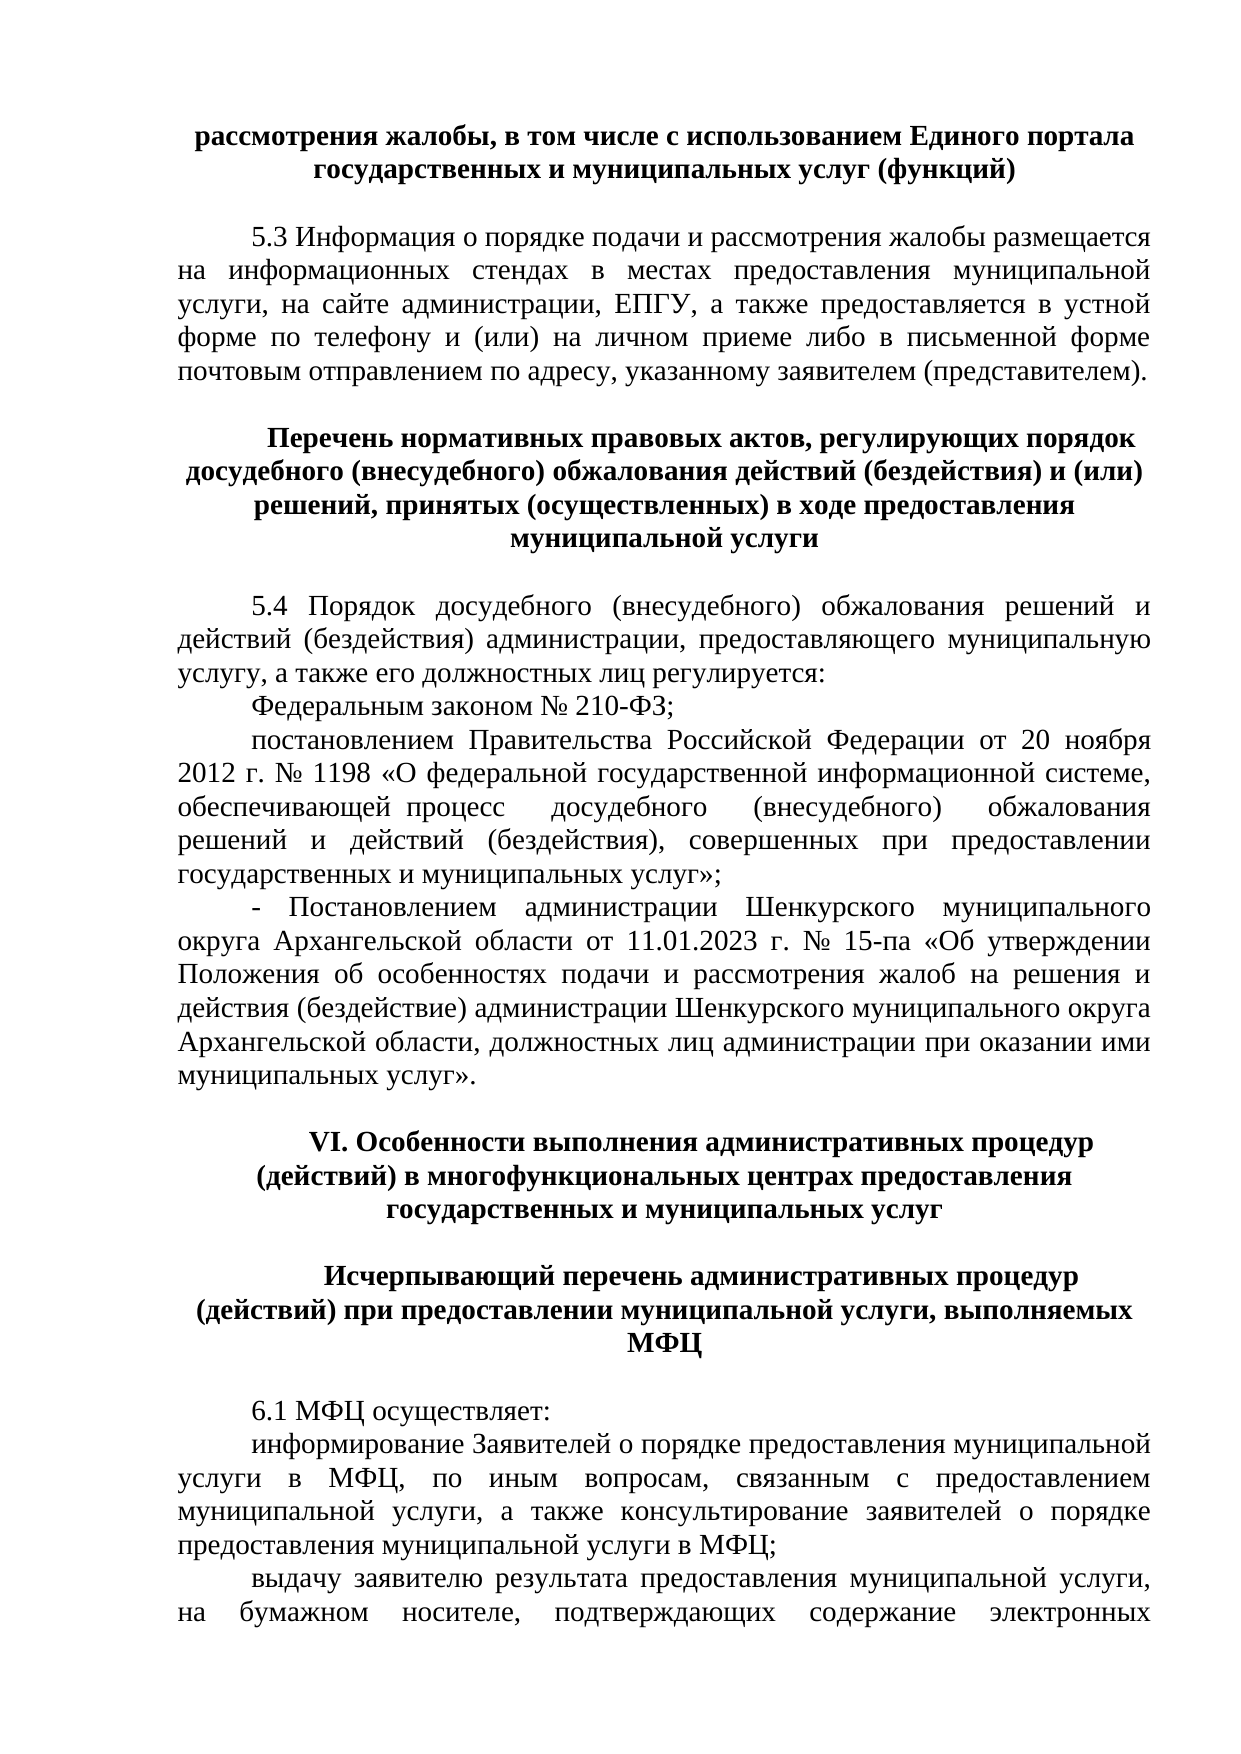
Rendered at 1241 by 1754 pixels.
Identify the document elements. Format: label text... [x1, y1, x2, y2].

text 5.4 Порядок досудебного (внесудебного) обжалования решений и действий (бездействия) администрации, предоставляющего муниципальную услугу, а также его должностных лиц регулируется: [177, 588, 1152, 688]
text 6.1 МФЦ осуществляет: [177, 1393, 1152, 1426]
text постановлением Правительства Российской Федерации от 20 ноября 2012 г. № 1198 «О федеральной государственной информационной системе, обеспечивающей процесс досудебного (внесудебного) обжалования решений и действий (бездействия), совершенных при предоставлении государственных и муниципальных услуг»; [177, 722, 1152, 889]
text Исчерпывающий перечень административных процедур (действий) при предоставлении муниципальной услуги, выполняемых МФЦ [177, 1258, 1152, 1359]
text VI. Особенности выполнения административных процедур (действий) в многофункциональных центрах предоставления государственных и муниципальных услуг [177, 1124, 1152, 1225]
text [177, 118, 1152, 185]
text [177, 1560, 1152, 1627]
text Перечень нормативных правовых актов, регулирующих порядок досудебного (внесудебного) обжалования действий (бездействия) и (или) решений, принятых (осуществленных) в ходе предоставления муниципальной услуги [177, 420, 1152, 554]
text - Постановлением администрации Шенкурского муниципального округа Архангельской области от 11.01.2023 г. № 15-па «Об утверждении Положения об особенностях подачи и рассмотрения жалоб на решения и действия (бездействие) администрации Шенкурского муниципального округа Архангельской области, должностных лиц администрации при оказании ими муниципальных услуг». [177, 889, 1152, 1091]
text Федеральным законом № 210-ФЗ; [177, 688, 1152, 722]
text 5.3 Информация о порядке подачи и рассмотрения жалобы размещается на информационных стендах в местах предоставления муниципальной услуги, на сайте администрации, ЕПГУ, а также предоставляется в устной форме по телефону и (или) на личном приеме либо в письменной форме почтовым отправлением по адресу, указанному заявителем (представителем). [177, 219, 1152, 386]
text информирование Заявителей о порядке предоставления муниципальной услуги в МФЦ, по иным вопросам, связанным с предоставлением муниципальной услуги, а также консультирование заявителей о порядке предоставления муниципальной услуги в МФЦ; [177, 1426, 1152, 1560]
